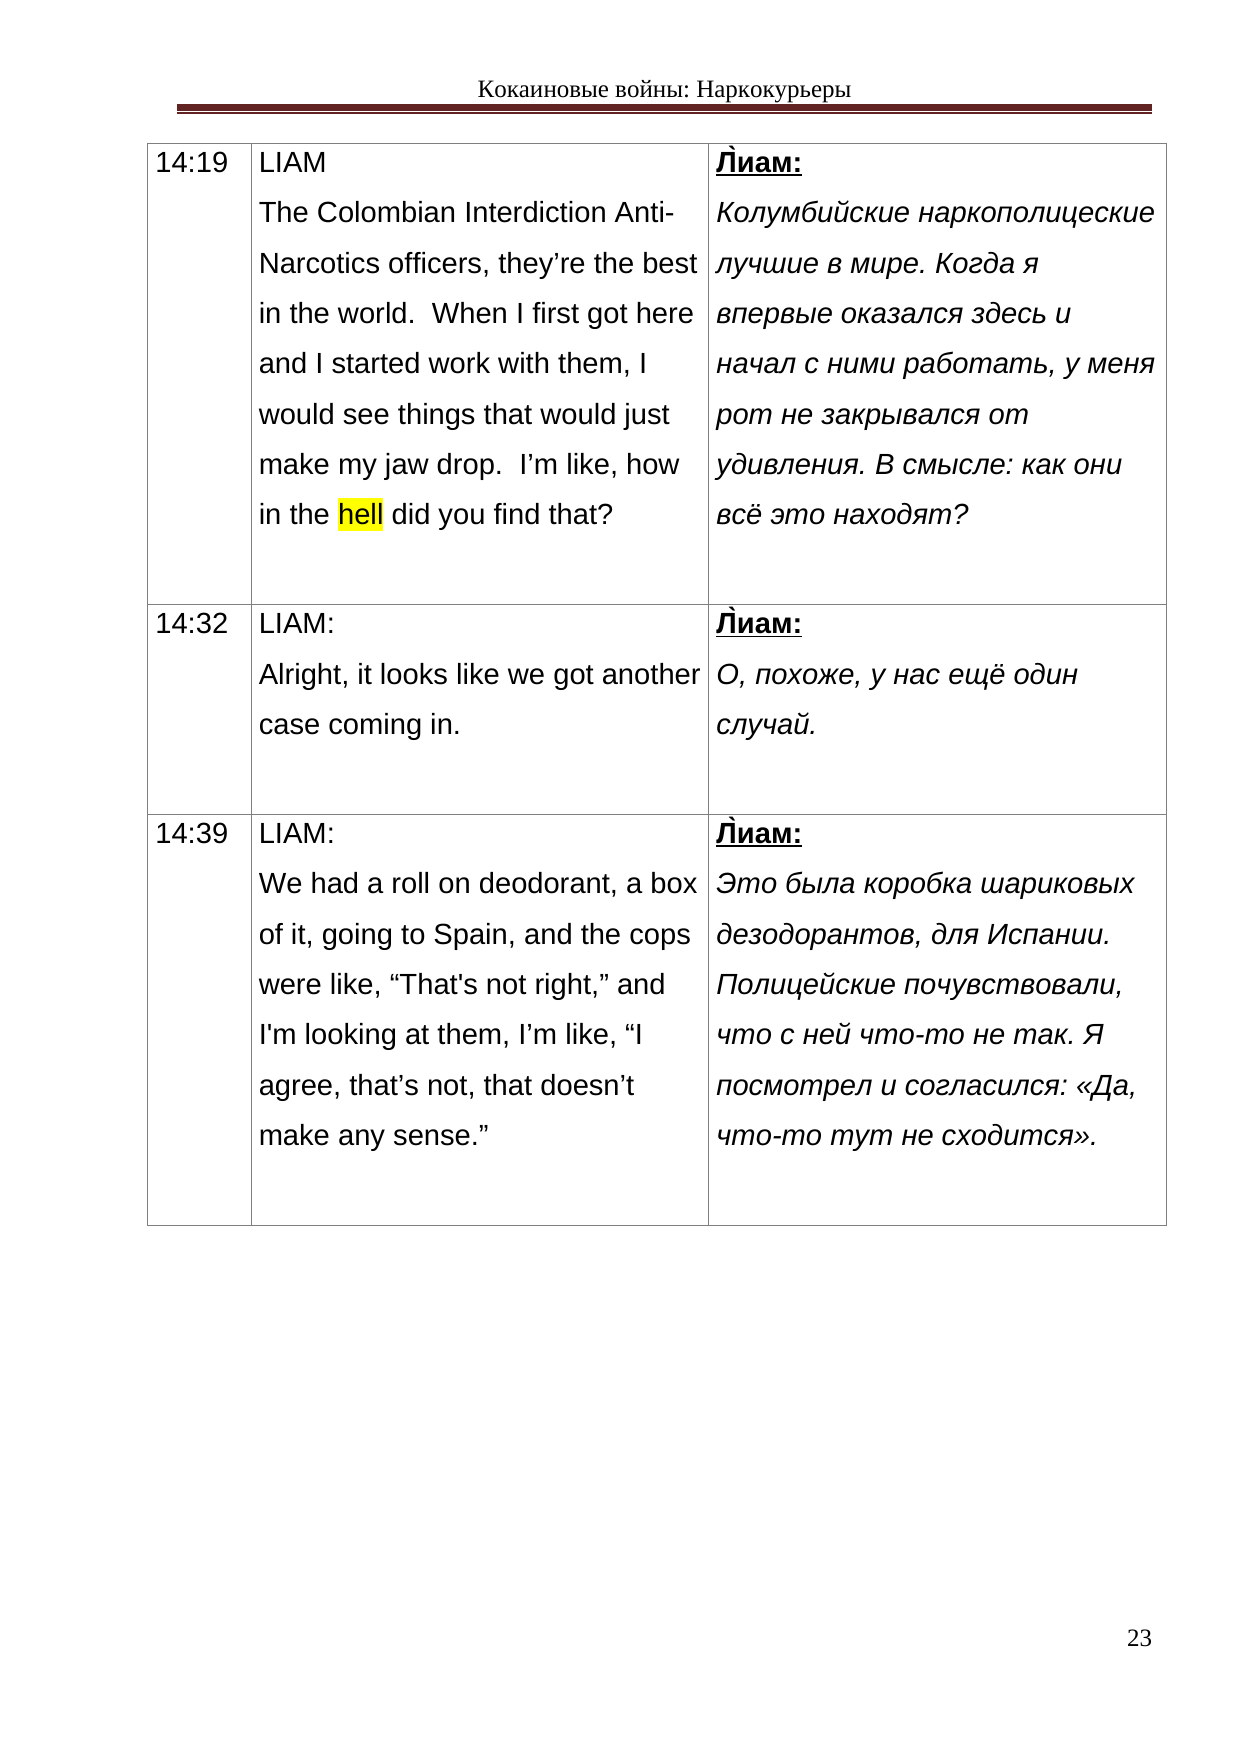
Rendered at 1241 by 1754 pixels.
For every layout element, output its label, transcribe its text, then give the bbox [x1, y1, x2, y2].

table_cell Л̀иам: Это была коробка шариковых дезодорантов, для Испании. Полицейские почувствовали, что с ней что-то не так. Я посмотрел и согласился: «Да, что-то тут не сходится». [709, 815, 1166, 1224]
table_cell LIAM The Colombian Interdiction Anti-Narcotics officers, they’re the best in the world. When I first got here and I started work with them, I would see things that would just make my jaw drop. I’m like, how in the hell did you find that? [252, 144, 708, 604]
table_cell Л̀иам: Колумбийские наркополицеские лучшие в мире. Когда я впервые оказался здесь и начал с ними работать, у меня рот не закрывался от удивления. В смысле: как они всё это находят? [709, 144, 1166, 604]
table_cell 14:39 [148, 815, 251, 1224]
table_cell LIAM: We had a roll on deodorant, a box of it, going to Spain, and the cops were like, “That's not right,” and I'm looking at them, I’m like, “I agree, that’s not, that doesn’t make any sense.” [252, 815, 708, 1224]
table_cell 14:32 [148, 605, 251, 814]
table_cell Л̀иам: О, похоже, у нас ещё один случай. [709, 605, 1166, 814]
table_cell LIAM: Alright, it looks like we got another case coming in. [252, 605, 708, 814]
table_cell 14:19 [148, 144, 251, 604]
